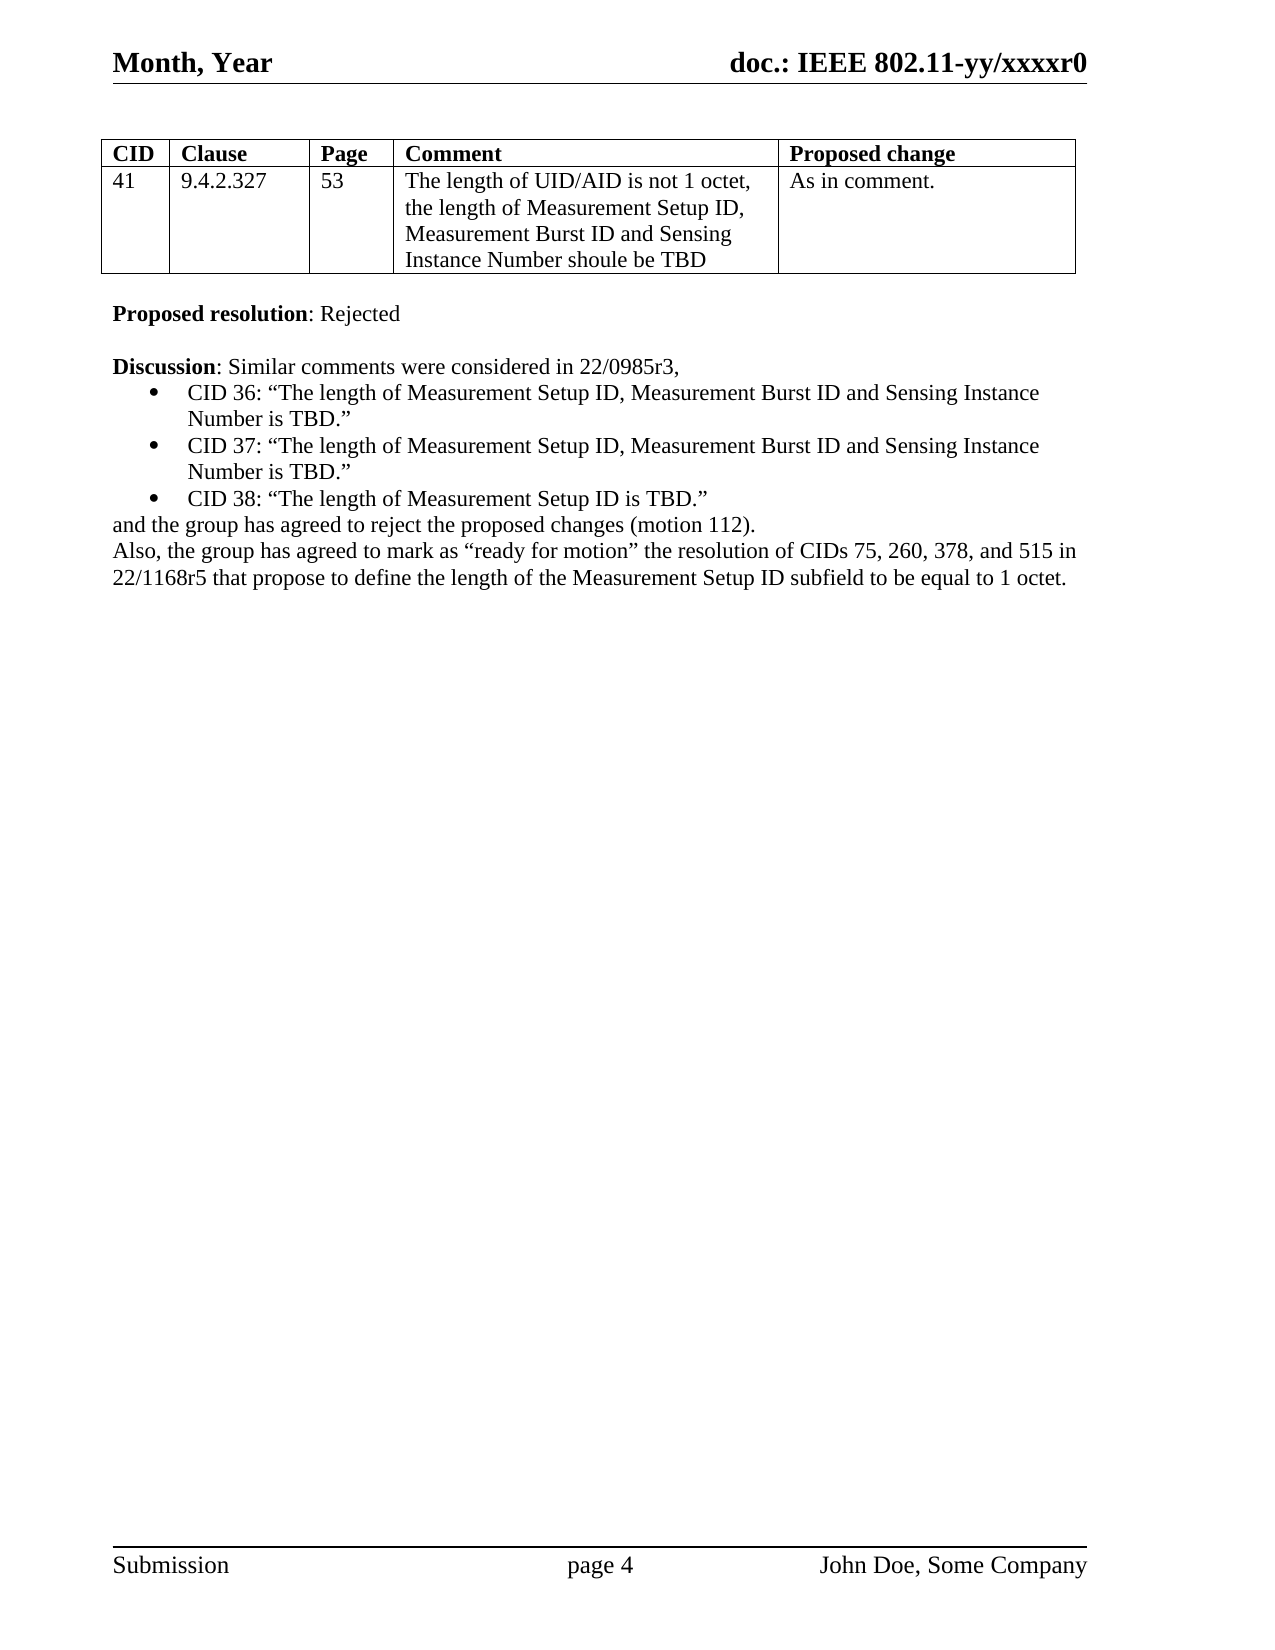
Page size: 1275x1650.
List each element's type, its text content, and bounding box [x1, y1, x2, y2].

table_cell 9.4.2.327 [170, 167, 309, 273]
text Discussion: Similar comments were considered in 22/0985r3, [112, 353, 1087, 379]
table_cell The length of UID/AID is not 1 octet, the length of Measurement Setup ID, Measurement Burst ID and Sensing Instance Number shoule be TBD [394, 167, 778, 273]
text Proposed resolution: Rejected [112, 300, 1087, 326]
list CID 38: “The length of Measurement Setup ID is TBD.” [150, 484, 1087, 511]
text and the group has agreed to reject the proposed changes (motion 112). [112, 511, 1087, 537]
text Also, the group has agreed to mark as “ready for motion” the resolution of CIDs 75, 260, 378, and 515 in 22/1168r5 that propose to define the length of the Measurement Setup ID subfield to be equal to 1 octet. [112, 537, 1087, 590]
table_header Proposed change [779, 140, 1075, 166]
table_cell As in comment. [779, 167, 1075, 273]
table_header Comment [394, 140, 778, 166]
table_header Clause [170, 140, 309, 166]
list CID 37: “The length of Measurement Setup ID, Measurement Burst ID and Sensing Instance Number is TBD.” [150, 432, 1087, 484]
table_cell 41 [102, 167, 169, 273]
table_header Page [310, 140, 393, 166]
list CID 36: “The length of Measurement Setup ID, Measurement Burst ID and Sensing Instance Number is TBD.” [150, 379, 1087, 432]
table_header CID [102, 140, 169, 166]
table_cell 53 [310, 167, 393, 273]
